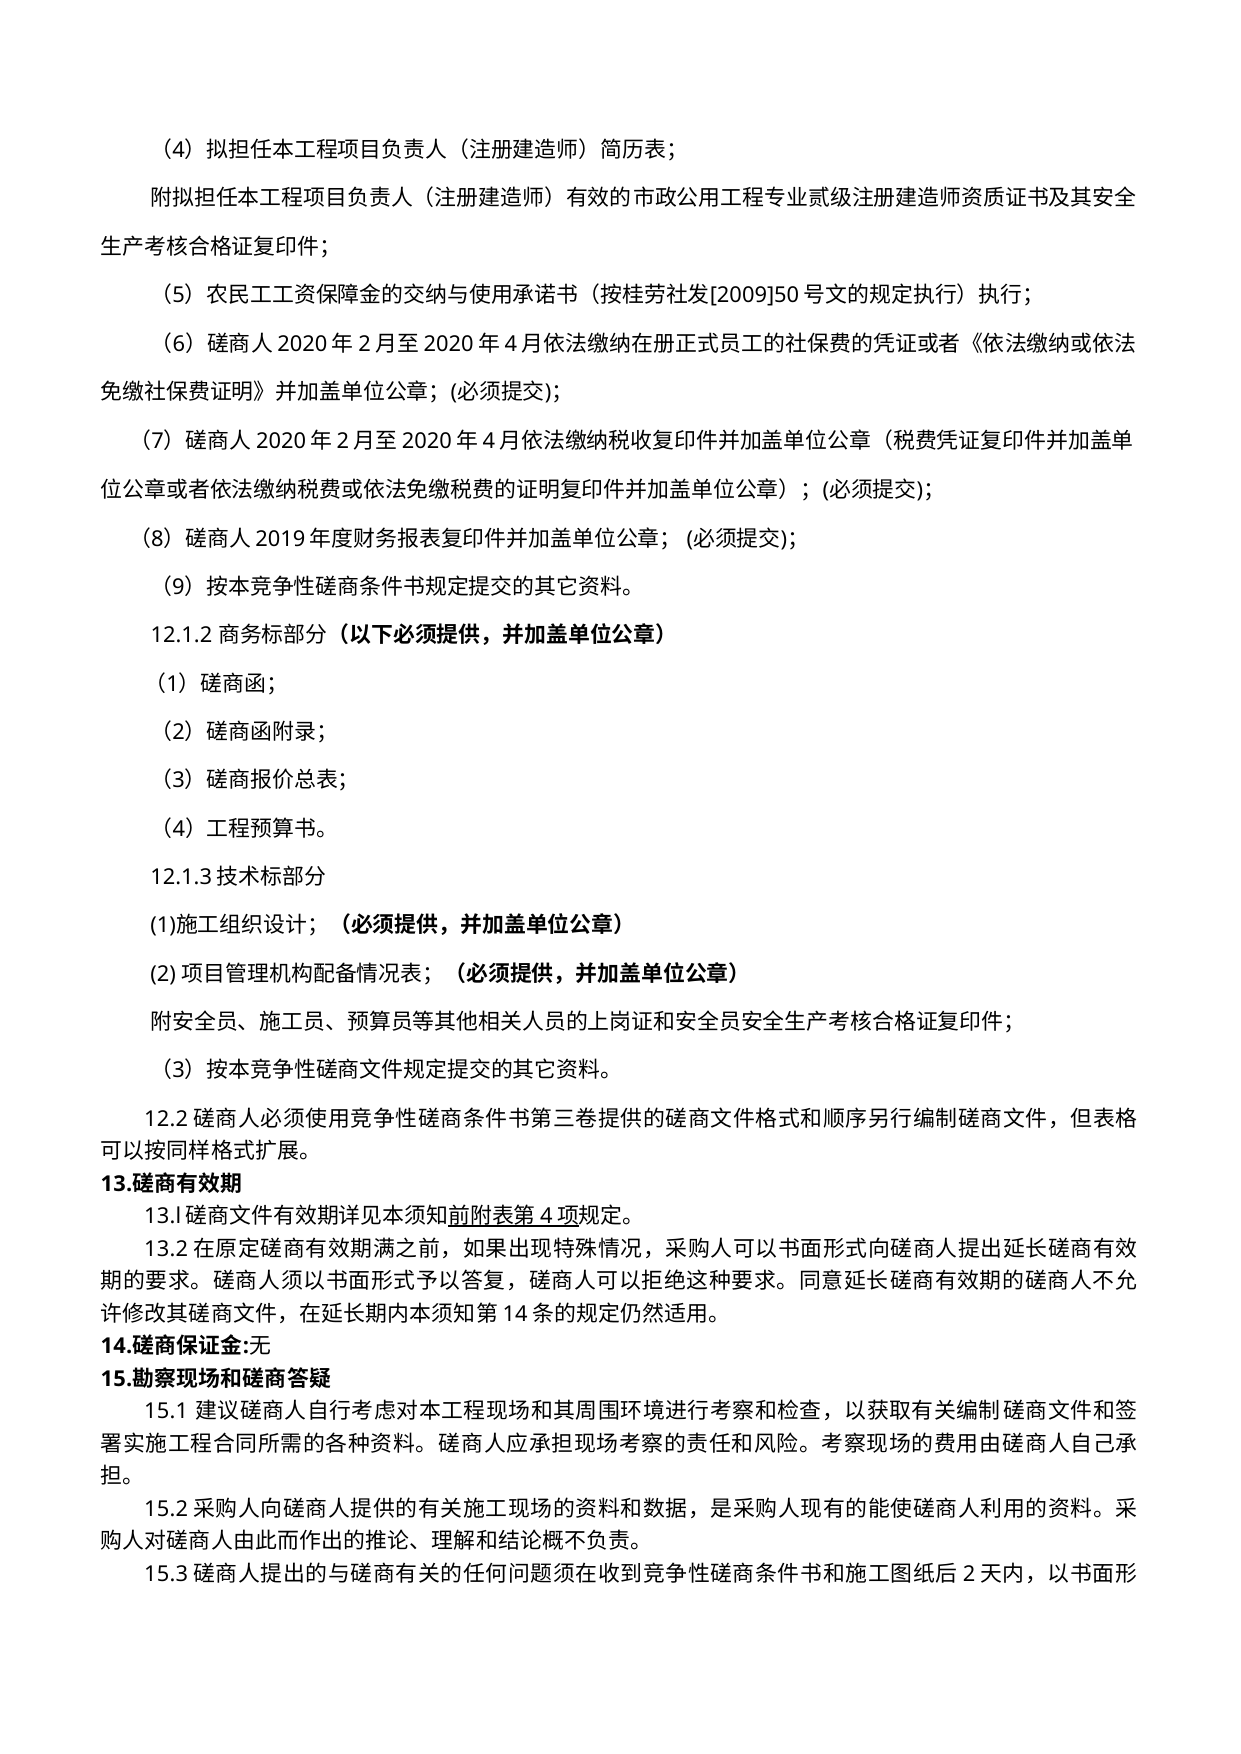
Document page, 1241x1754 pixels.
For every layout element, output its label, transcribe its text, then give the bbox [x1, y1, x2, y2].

text 12.1.3技术标部分 [100, 859, 1137, 891]
text 附安全员、施工员、预算员等其他相关人员的上岗证和安全员安全生产考核合格证复印件； [100, 1004, 1137, 1036]
text （2）磋商函附录； [100, 714, 1137, 746]
text （3）磋商报价总表； [100, 762, 1137, 794]
text (1)施工组织设计；（必须提供，并加盖单位公章） [100, 907, 1137, 939]
text 12.1.2 商务标部分（以下必须提供，并加盖单位公章） [100, 617, 1137, 649]
text 15.1 建议磋商人自行考虑对本工程现场和其周围环境进行考察和检查，以获取有关编制磋商文件和签署实施工程合同所需的各种资料。磋商人应承担现场考察的责任和风险。考察现场的费用由磋商人自己承担。 [100, 1393, 1137, 1490]
text 15.2采购人向磋商人提供的有关施工现场的资料和数据，是采购人现有的能使磋商人利用的资料。采购人对磋商人由此而作出的推论、理解和结论概不负责。 [100, 1490, 1137, 1555]
text 12.2磋商人必须使用竞争性磋商条件书第三卷提供的磋商文件格式和顺序另行编制磋商文件，但表格可以按同样格式扩展。 [100, 1100, 1137, 1165]
text (2) 项目管理机构配备情况表；（必须提供，并加盖单位公章） [100, 955, 1137, 988]
text （9）按本竞争性磋商条件书规定提交的其它资料。 [100, 569, 1137, 601]
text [100, 1555, 1137, 1588]
text 附拟担任本工程项目负责人（注册建造师）有效的市政公用工程专业贰级注册建造师资质证书及其安全生产考核合格证复印件； [100, 180, 1137, 261]
text 14.磋商保证金:无 [100, 1328, 1137, 1360]
text （6）磋商人2020年2月至2020年4月依法缴纳在册正式员工的社保费的凭证或者《依法缴纳或依法免缴社保费证明》并加盖单位公章；(必须提交)； （7）磋商人2020年2月至2020年4月依法缴纳税收复印件并加盖单位公章（税费凭证复印件并加盖单位公章或者依法缴纳税费或依法免缴税费的证明复印件并加盖单位公章）；(必须提交)； （8）磋商人2019年度财务报表复印件并加盖单位公章； (必须提交)； [100, 325, 1137, 553]
text 13.磋商有效期 [100, 1165, 1137, 1198]
text （4）拟担任本工程项目负责人（注册建造师）简历表； [100, 132, 1137, 164]
text 13.l磋商文件有效期详见本须知前附表第4项规定。 [100, 1198, 1137, 1230]
text （1）磋商函； [100, 665, 1137, 698]
text （3）按本竞争性磋商文件规定提交的其它资料。 [100, 1052, 1137, 1084]
text 13.2在原定磋商有效期满之前，如果出现特殊情况，采购人可以书面形式向磋商人提出延长磋商有效期的要求。磋商人须以书面形式予以答复，磋商人可以拒绝这种要求。同意延长磋商有效期的磋商人不允许修改其磋商文件，在延长期内本须知第14条的规定仍然适用。 [100, 1230, 1137, 1328]
text （4）工程预算书。 [150, 810, 1137, 843]
text 15.勘察现场和磋商答疑 [100, 1360, 1137, 1393]
text （5）农民工工资保障金的交纳与使用承诺书（按桂劳社发[2009]50号文的规定执行）执行； [100, 277, 1137, 309]
